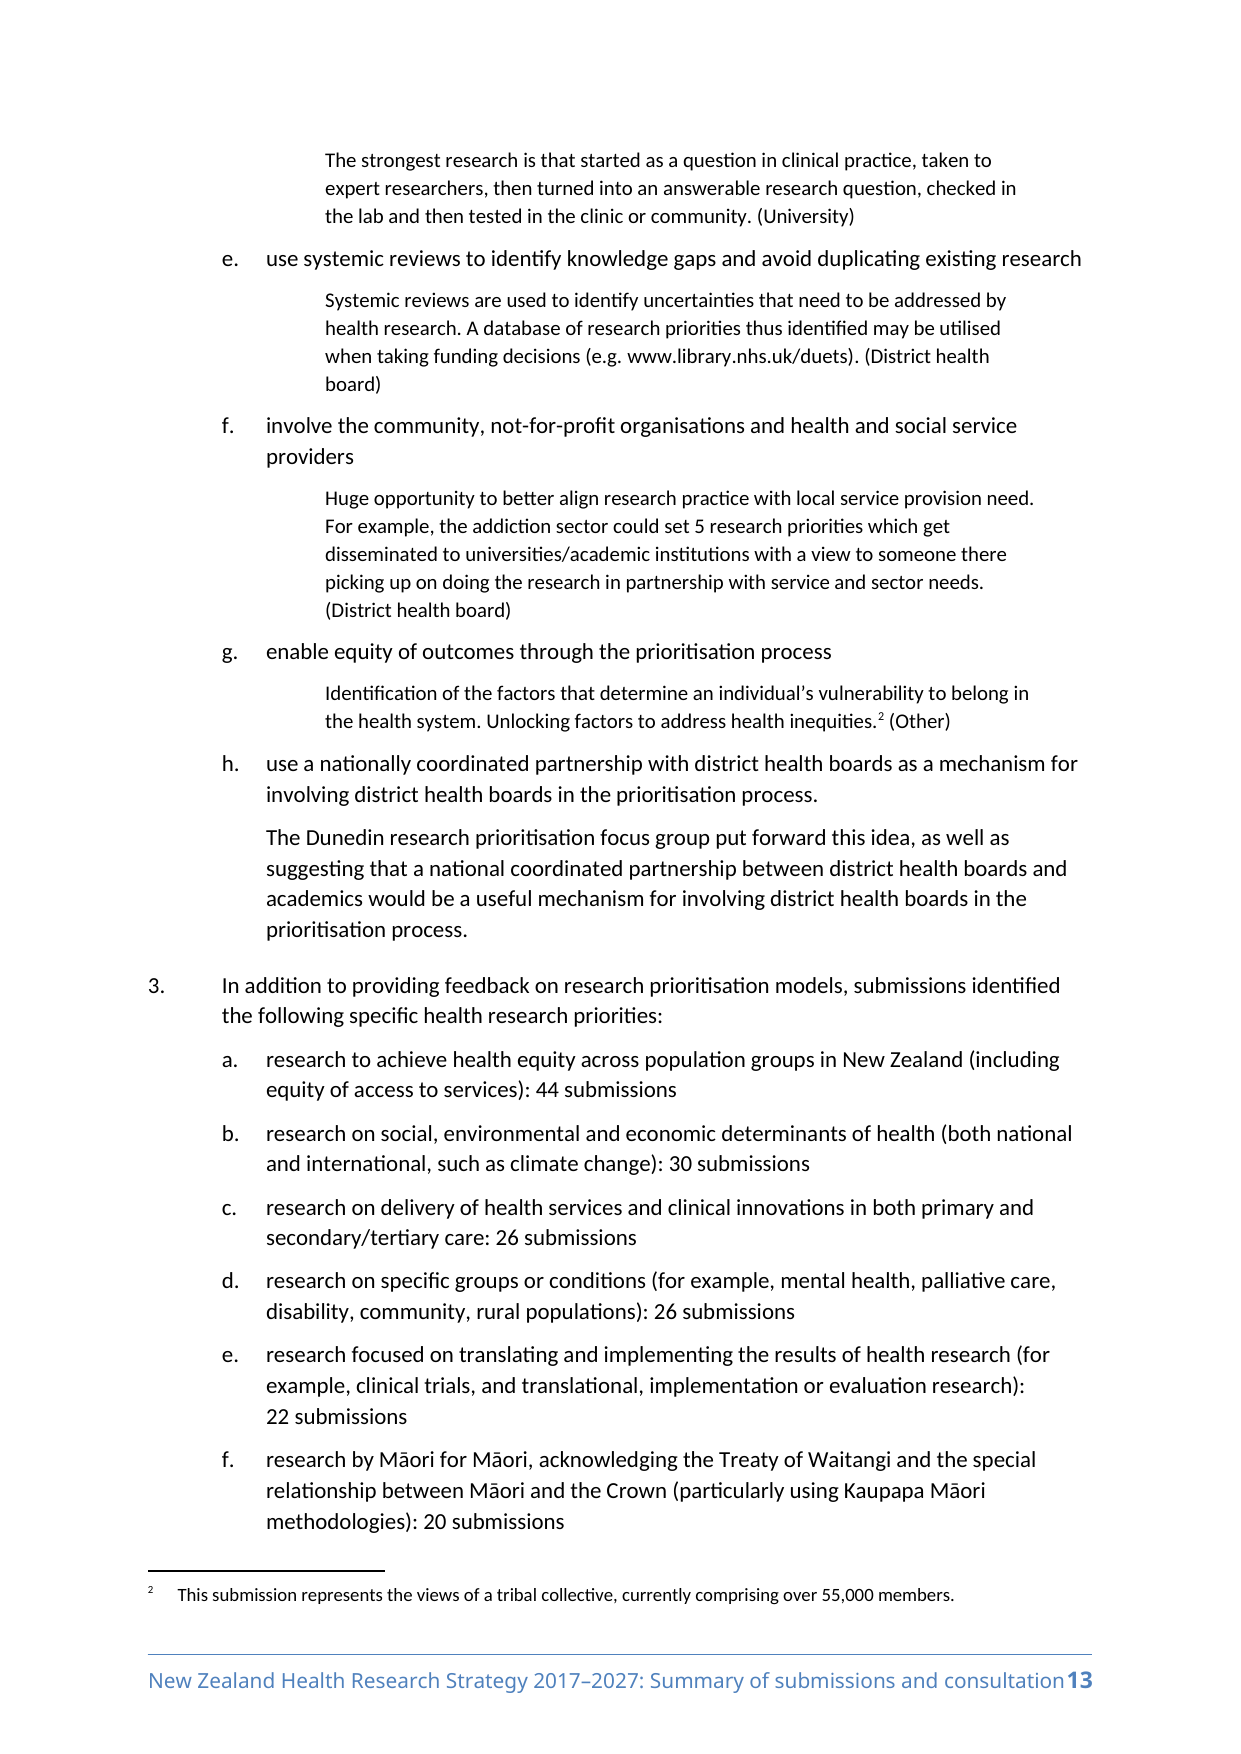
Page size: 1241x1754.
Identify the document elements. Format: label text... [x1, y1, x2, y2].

text research to achieve health equity across population groups in New Zealand (including equity of access to services): 44 submissions [222, 1045, 1092, 1103]
text In addition to providing feedback on research prioritisation models, submissions identified the following specific health research priorities: [148, 971, 1092, 1029]
text research on specific groups or conditions (for example, mental health, palliative care, disability, community, rural populations): 26 submissions [222, 1267, 1092, 1325]
text research by Māori for Māori, acknowledging the Treaty of Waitangi and the special relationship between Māori and the Crown (particularly using Kaupapa Māori methodologies): 20 submissions [222, 1445, 1092, 1535]
text involve the community, not-for-profit organisations and health and social service providers [222, 411, 1092, 470]
text The Dunedin research prioritisation focus group put forward this idea, as well as suggesting that a national coordinated partnership between district health boards and academics would be a useful mechanism for involving district health boards in the prioritisation process. [266, 823, 1092, 943]
text research on delivery of health services and clinical innovations in both primary and secondary/tertiary care: 26 submissions [222, 1193, 1092, 1251]
text research focused on translating and implementing the results of health research (for example, clinical trials, and translational, implementation or evaluation research): 22 submissions [222, 1341, 1092, 1430]
text use systemic reviews to identify knowledge gaps and avoid duplicating existing research [222, 244, 1092, 272]
text enable equity of outcomes through the prioritisation process [222, 637, 1092, 665]
text The strongest research is that started as a question in clinical practice, taken to expert researchers, then turned into an answerable research question, checked in the lab and then tested in the clinic or community. (University) [325, 148, 1048, 229]
text Systemic reviews are used to identify uncertainties that need to be addressed by health research. A database of research priorities thus identified may be utilised when taking funding decisions (e.g. www.library.nhs.uk/duets). (District health board) [325, 287, 1048, 396]
text Huge opportunity to better align research practice with local service provision need. For example, the addiction sector could set 5 research priorities which get disseminated to universities/academic institutions with a view to someone there picking up on doing the research in partnership with service and sector needs. (District health board) [325, 485, 1048, 622]
text use a nationally coordinated partnership with district health boards as a mechanism for involving district health boards in the prioritisation process. [222, 749, 1092, 808]
text research on social, environmental and economic determinants of health (both national and international, such as climate change): 30 submissions [222, 1119, 1092, 1177]
text Identification of the factors that determine an individual’s vulnerability to belong in the health system. Unlocking factors to address health inequities. (Other) [325, 681, 1048, 734]
